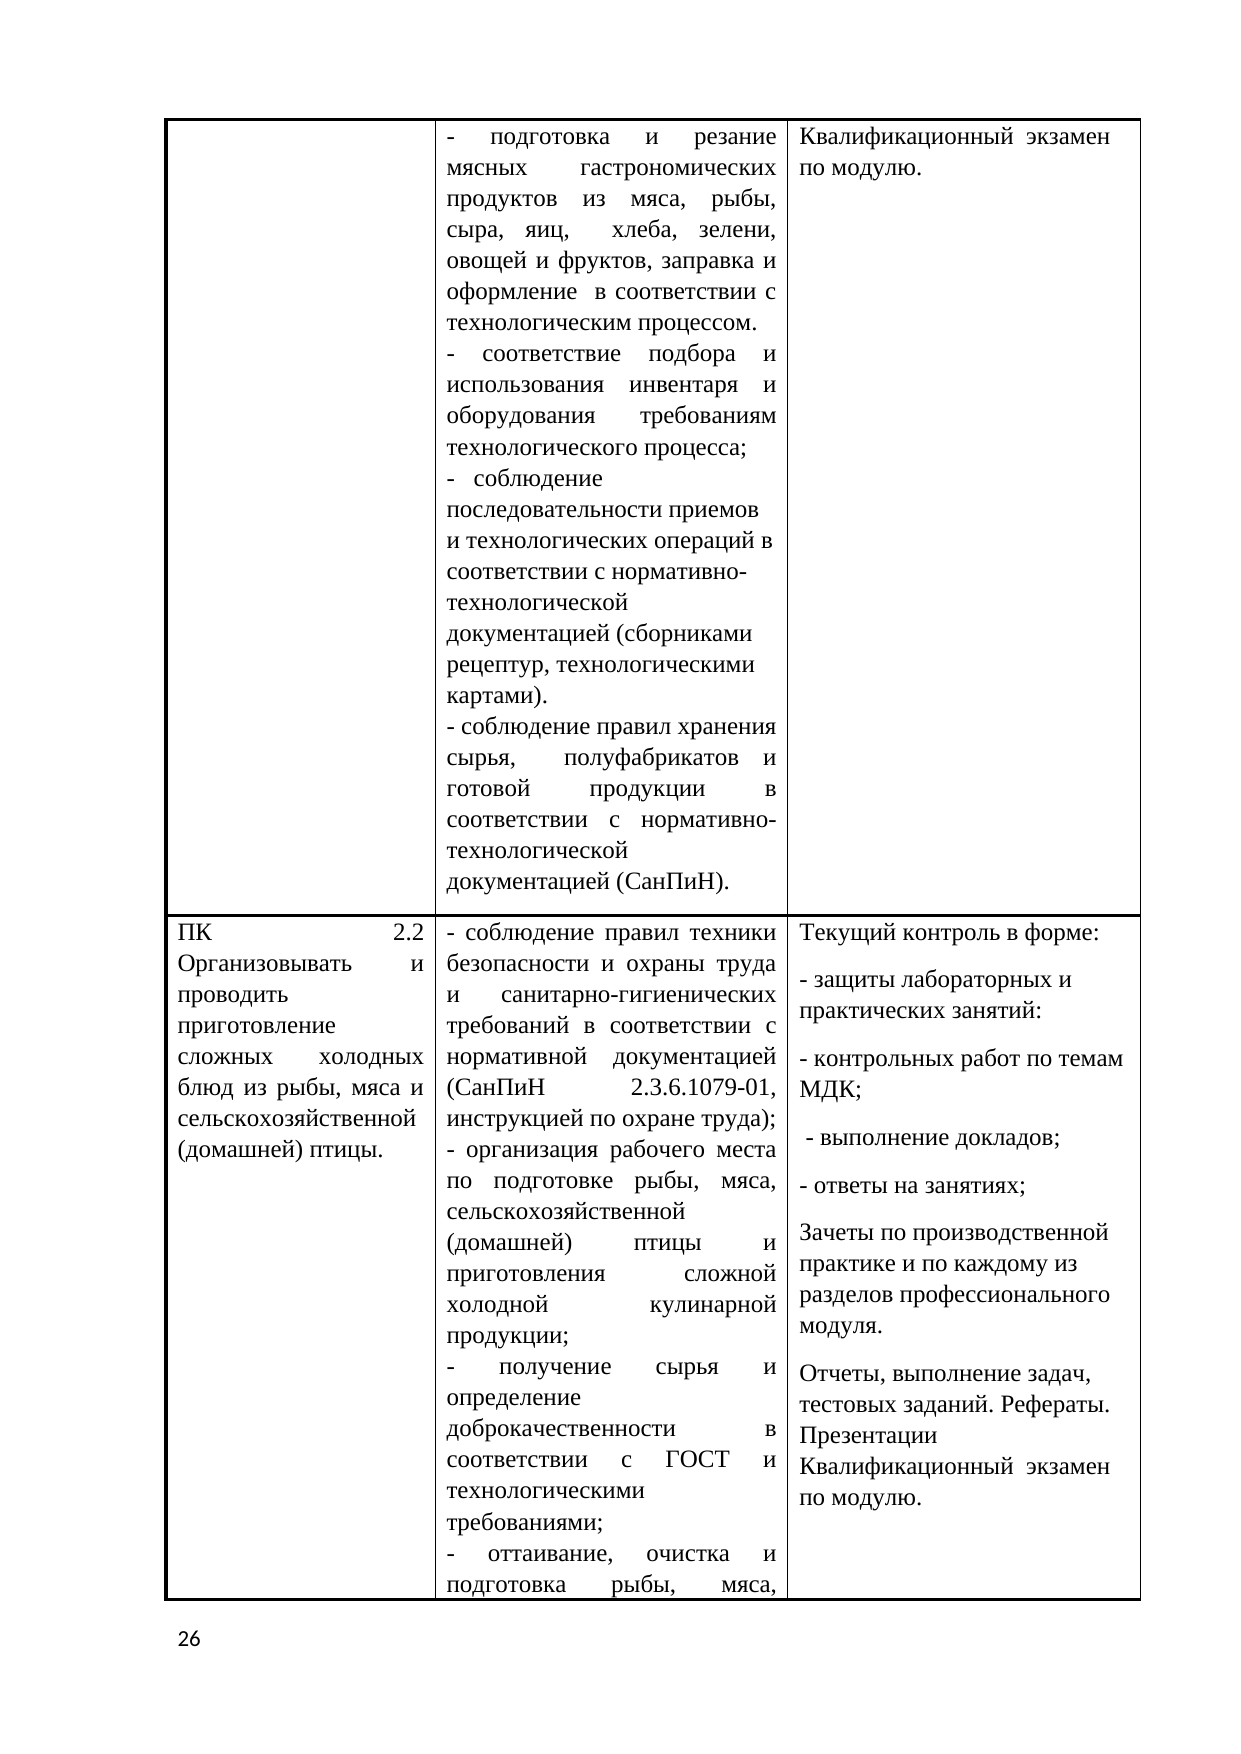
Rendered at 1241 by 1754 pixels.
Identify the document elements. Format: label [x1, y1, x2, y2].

table_cell [788, 917, 1140, 1597]
table_cell [788, 121, 1140, 914]
table_cell [168, 917, 435, 1597]
table_cell [168, 121, 435, 914]
table_cell [436, 917, 787, 1597]
table_cell [436, 121, 787, 914]
